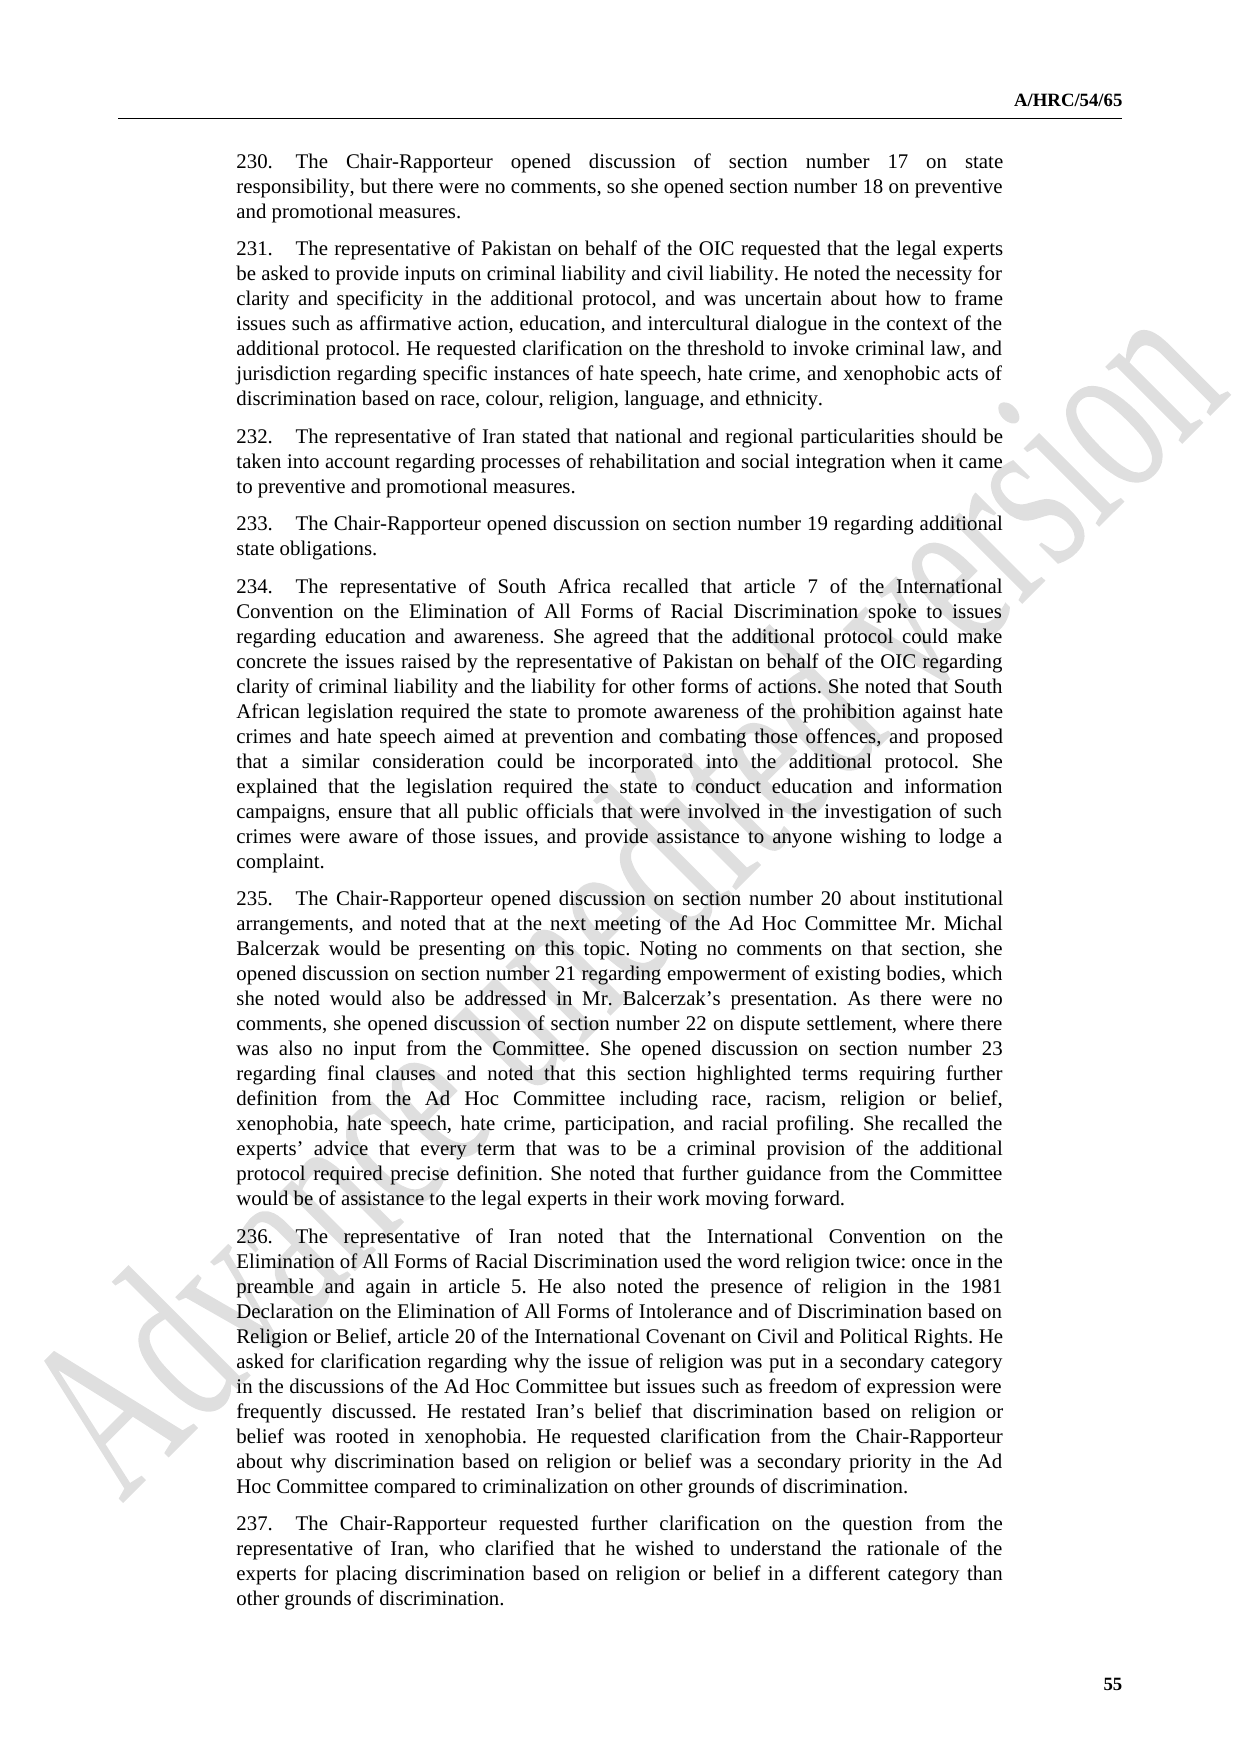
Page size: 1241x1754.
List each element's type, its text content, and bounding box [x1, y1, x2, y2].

text 233. The Chair-Rapporteur opened discussion on section number 19 regarding additional state obligations. [236, 510, 1004, 560]
text 237. The Chair-Rapporteur requested further clarification on the question from the representative of Iran, who clarified that he wished to understand the rationale of the experts for placing discrimination based on religion or belief in a different category than other grounds of discrimination. [236, 1510, 1004, 1610]
text 235. The Chair-Rapporteur opened discussion on section number 20 about institutional arrangements, and noted that at the next meeting of the Ad Hoc Committee Mr. Michal Balcerzak would be presenting on this topic. Noting no comments on that section, she opened discussion on section number 21 regarding empowerment of existing bodies, which she noted would also be addressed in Mr. Balcerzak’s presentation. As there were no comments, she opened discussion of section number 22 on dispute settlement, where there was also no input from the Committee. She opened discussion on section number 23 regarding final clauses and noted that this section highlighted terms requiring further definition from the Ad Hoc Committee including race, racism, religion or belief, xenophobia, hate speech, hate crime, participation, and racial profiling. She recalled the experts’ advice that every term that was to be a criminal provision of the additional protocol required precise definition. She noted that further guidance from the Committee would be of assistance to the legal experts in their work moving forward. [236, 885, 1004, 1210]
text 236. The representative of Iran noted that the International Convention on the Elimination of All Forms of Racial Discrimination used the word religion twice: once in the preamble and again in article 5. He also noted the presence of religion in the 1981 Declaration on the Elimination of All Forms of Intolerance and of Discrimination based on Religion or Belief, article 20 of the International Covenant on Civil and Political Rights. He asked for clarification regarding why the issue of religion was put in a secondary category in the discussions of the Ad Hoc Committee but issues such as freedom of expression were frequently discussed. He restated Iran’s belief that discrimination based on religion or belief was rooted in xenophobia. He requested clarification from the Chair-Rapporteur about why discrimination based on religion or belief was a secondary priority in the Ad Hoc Committee compared to criminalization on other grounds of discrimination. [236, 1223, 1004, 1498]
text 231. The representative of Pakistan on behalf of the OIC requested that the legal experts be asked to provide inputs on criminal liability and civil liability. He noted the necessity for clarity and specificity in the additional protocol, and was uncertain about how to frame issues such as affirmative action, education, and intercultural dialogue in the context of the additional protocol. He requested clarification on the threshold to invoke criminal law, and jurisdiction regarding specific instances of hate speech, hate crime, and xenophobic acts of discrimination based on race, colour, religion, language, and ethnicity. [236, 235, 1004, 410]
text 234. The representative of South Africa recalled that article 7 of the International Convention on the Elimination of All Forms of Racial Discrimination spoke to issues regarding education and awareness. She agreed that the additional protocol could make concrete the issues raised by the representative of Pakistan on behalf of the OIC regarding clarity of criminal liability and the liability for other forms of actions. She noted that South African legislation required the state to promote awareness of the prohibition against hate crimes and hate speech aimed at prevention and combating those offences, and proposed that a similar consideration could be incorporated into the additional protocol. She explained that the legislation required the state to conduct education and information campaigns, ensure that all public officials that were involved in the investigation of such crimes were aware of those issues, and provide assistance to anyone wishing to lodge a complaint. [236, 573, 1004, 873]
text 230. The Chair-Rapporteur opened discussion of section number 17 on state responsibility, but there were no comments, so she opened section number 18 on preventive and promotional measures. [236, 148, 1004, 223]
text 232. The representative of Iran stated that national and regional particularities should be taken into account regarding processes of rehabilitation and social integration when it came to preventive and promotional measures. [236, 423, 1004, 498]
